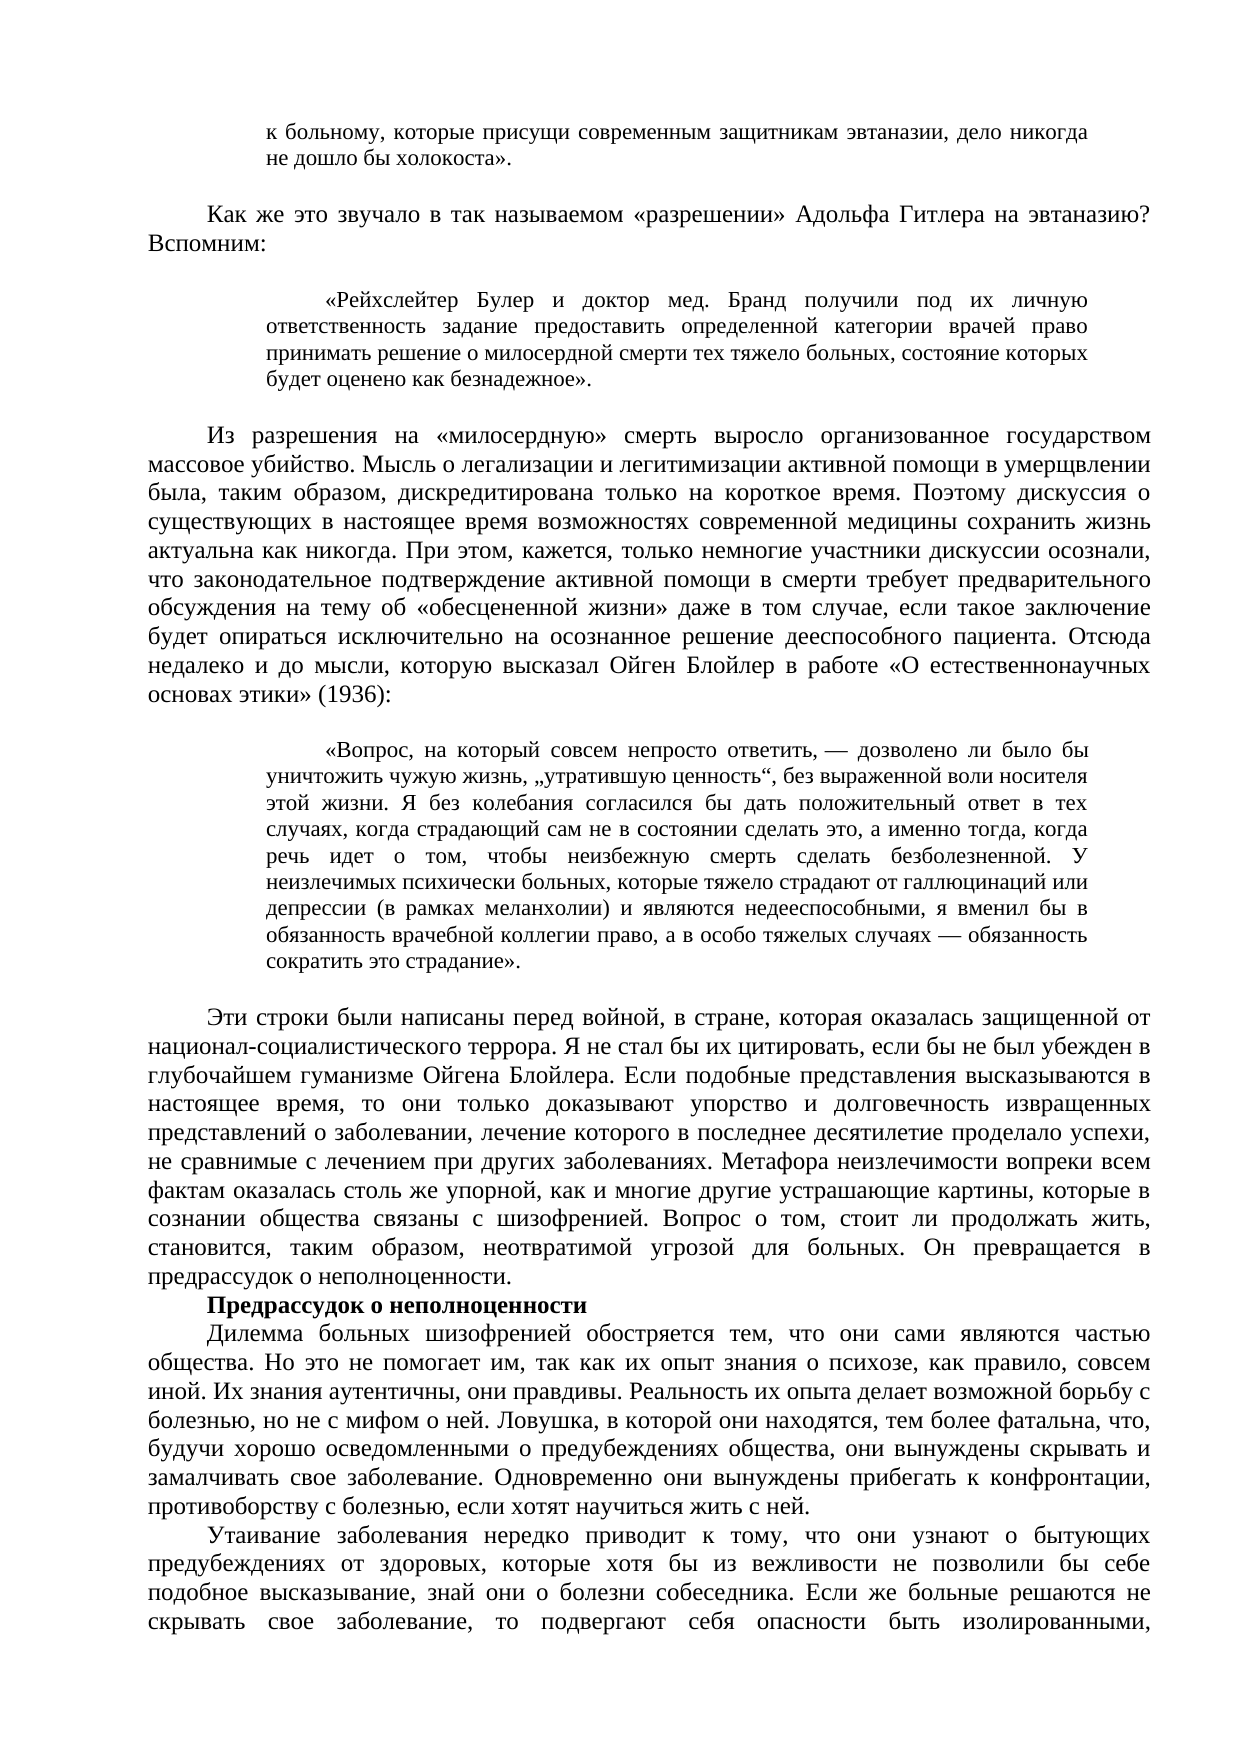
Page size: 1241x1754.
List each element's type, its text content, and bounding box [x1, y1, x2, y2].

text «Рейхслейтер Булер и доктор мед. Бранд получили под их личную ответственность задание предоставить определенной категории врачей право принимать решение о милосердной смерти тех тяжело больных, состояние которых будет оценено как безнадежное». [266, 286, 1089, 391]
text Дилемма больных шизофренией обостряется тем, что они сами являются частью общества. Но это не помогает им, так как их опыт знания о психозе, как правило, совсем иной. Их знания аутентичны, они правдивы. Реальность их опыта делает возможной борьбу с болезнью, но не с мифом о ней. Ловушка, в которой они находятся, тем более фатальна, что, будучи хорошо осведомленными о предубеждениях общества, они вынуждены скрывать и замалчивать свое заболевание. Одновременно они вынуждены прибегать к конфронтации, противоборству с болезнью, если хотят научиться жить с ней. [148, 1318, 1152, 1520]
text Эти строки были написаны перед войной, в стране, которая оказалась защищенной от национал-социалистического террора. Я не стал бы их цитировать, если бы не был убежден в глубочайшем гуманизме Ойгена Блойлера. Если подобные представления высказываются в настоящее время, то они только доказывают упорство и долговечность извращенных представлений о заболевании, лечение которого в последнее десятилетие проделало успехи, не сравнимые с лечением при других заболеваниях. Метафора неизлечимости вопреки всем фактам оказалась столь же упорной, как и многие другие устрашающие картины, которые в сознании общества связаны с шизофренией. Вопрос о том, стоит ли продолжать жить, становится, таким образом, неотвратимой угрозой для больных. Он превращается в предрассудок о неполноценности. [148, 1002, 1152, 1290]
text «Вопрос, на который совсем непросто ответить, — дозволено ли было бы уничтожить чужую жизнь, „утратившую ценность“, без выраженной воли носителя этой жизни. Я без колебания согласился бы дать положительный ответ в тех случаях, когда страдающий сам не в состоянии сделать это, а именно тогда, когда речь идет о том, чтобы неизбежную смерть сделать безболезненной. У неизлечимых психически больных, которые тяжело страдают от галлюцинаций или депрессии (в рамках меланхолии) и являются недееспособными, я вменил бы в обязанность врачебной коллегии право, а в особо тяжелых случаях — обязанность сократить это страдание». [266, 736, 1089, 973]
text Из разрешения на «милосердную» смерть выросло организованное государством массовое убийство. Мысль о легализации и легитимизации активной помощи в умерщвлении была, таким образом, дискредитирована только на короткое время. Поэтому дискуссия о существующих в настоящее время возможностях современной медицины сохранить жизнь актуальна как никогда. При этом, кажется, только немногие участники дискуссии осознали, что законодательное подтверждение активной помощи в смерти требует предварительного обсуждения на тему об «обесцененной жизни» даже в том случае, если такое заключение будет опираться исключительно на осознанное решение дееспособного пациента. Отсюда недалеко и до мысли, которую высказал Ойген Блойлер в работе «О естественнонаучных основах этики» (1936): [148, 420, 1152, 707]
text Предрассудок о неполноценности [148, 1290, 1152, 1318]
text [148, 1520, 1152, 1635]
text Как же это звучало в так называемом «разрешении» Адольфа Гитлера на эвтаназию? Вспомним: [148, 199, 1152, 257]
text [266, 118, 1089, 171]
